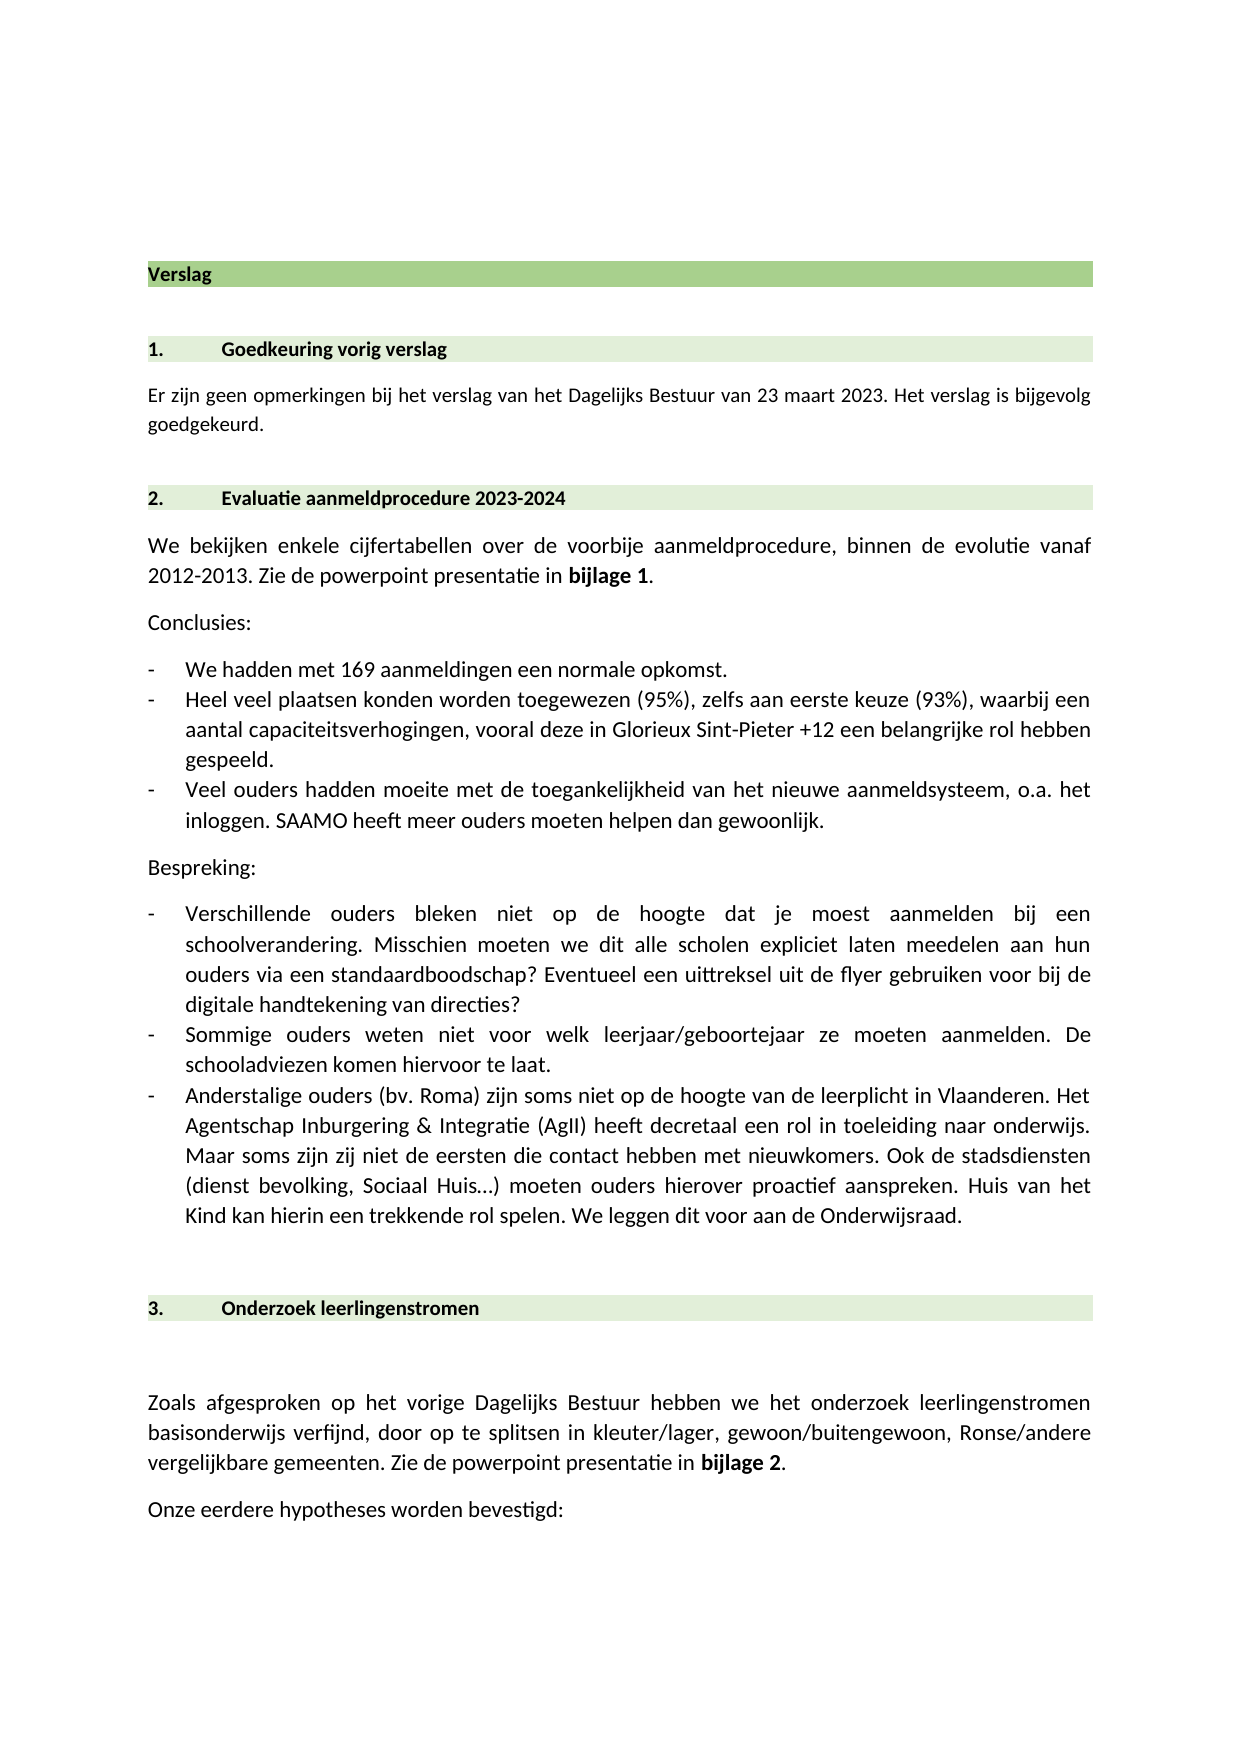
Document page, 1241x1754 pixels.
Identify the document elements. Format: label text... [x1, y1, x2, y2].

list Sommige ouders weten niet voor welk leerjaar/geboortejaar ze moeten aanmelden. De schooladviezen komen hiervoor te laat. [148, 1020, 1093, 1079]
list Onderzoek leerlingenstromen [148, 1295, 1093, 1321]
list We hadden met 169 aanmeldingen een normale opkomst. [148, 655, 1093, 683]
list Anderstalige ouders (bv. Roma) zijn soms niet op de hoogte van de leerplicht in Vlaanderen. Het Agentschap Inburgering & Integratie (AgII) heeft decretaal een rol in toeleiding naar onderwijs. Maar soms zijn zij niet de eersten die contact hebben met nieuwkomers. Ook de stadsdiensten (dienst bevolking, Sociaal Huis…) moeten ouders hierover proactief aanspreken. Huis van het Kind kan hierin een trekkende rol spelen. We leggen dit voor aan de Onderwijsraad. [148, 1081, 1093, 1230]
text Zoals afgesproken op het vorige Dagelijks Bestuur hebben we het onderzoek leerlingenstromen basisonderwijs verfijnd, door op te splitsen in kleuter/lager, gewoon/buitengewoon, Ronse/andere vergelijkbare gemeenten. Zie de powerpoint presentatie in bijlage 2. [148, 1388, 1093, 1477]
text Er zijn geen opmerkingen bij het verslag van het Dagelijks Bestuur van 23 maart 2023. Het verslag is bijgevolg goedgekeurd. [148, 382, 1093, 437]
list Heel veel plaatsen konden worden toegewezen (95%), zelfs aan eerste keuze (93%), waarbij een aantal capaciteitsverhogingen, vooral deze in Glorieux Sint-Pieter +12 een belangrijke rol hebben gespeeld. [148, 685, 1093, 773]
text We bekijken enkele cijfertabellen over de voorbije aanmeldprocedure, binnen de evolutie vanaf 2012-2013. Zie de powerpoint presentatie in bijlage 1. [148, 531, 1093, 589]
list Veel ouders hadden moeite met de toegankelijkheid van het nieuwe aanmeldsysteem, o.a. het inloggen. SAAMO heeft meer ouders moeten helpen dan gewoonlijk. [148, 776, 1093, 834]
text Verslag [148, 261, 1093, 287]
list Verschillende ouders bleken niet op de hoogte dat je moest aanmelden bij een schoolverandering. Misschien moeten we dit alle scholen expliciet laten meedelen aan hun ouders via een standaardboodschap? Eventueel een uittreksel uit de flyer gebruiken voor bij de digitale handtekening van directies? [148, 899, 1093, 1018]
text Bespreking: [148, 853, 1093, 881]
list Evaluatie aanmeldprocedure 2023-2024 [148, 485, 1093, 510]
text Onze eerdere hypotheses worden bevestigd: [148, 1495, 1093, 1523]
list Goedkeuring vorig verslag [148, 336, 1093, 362]
text Conclusies: [148, 608, 1093, 636]
